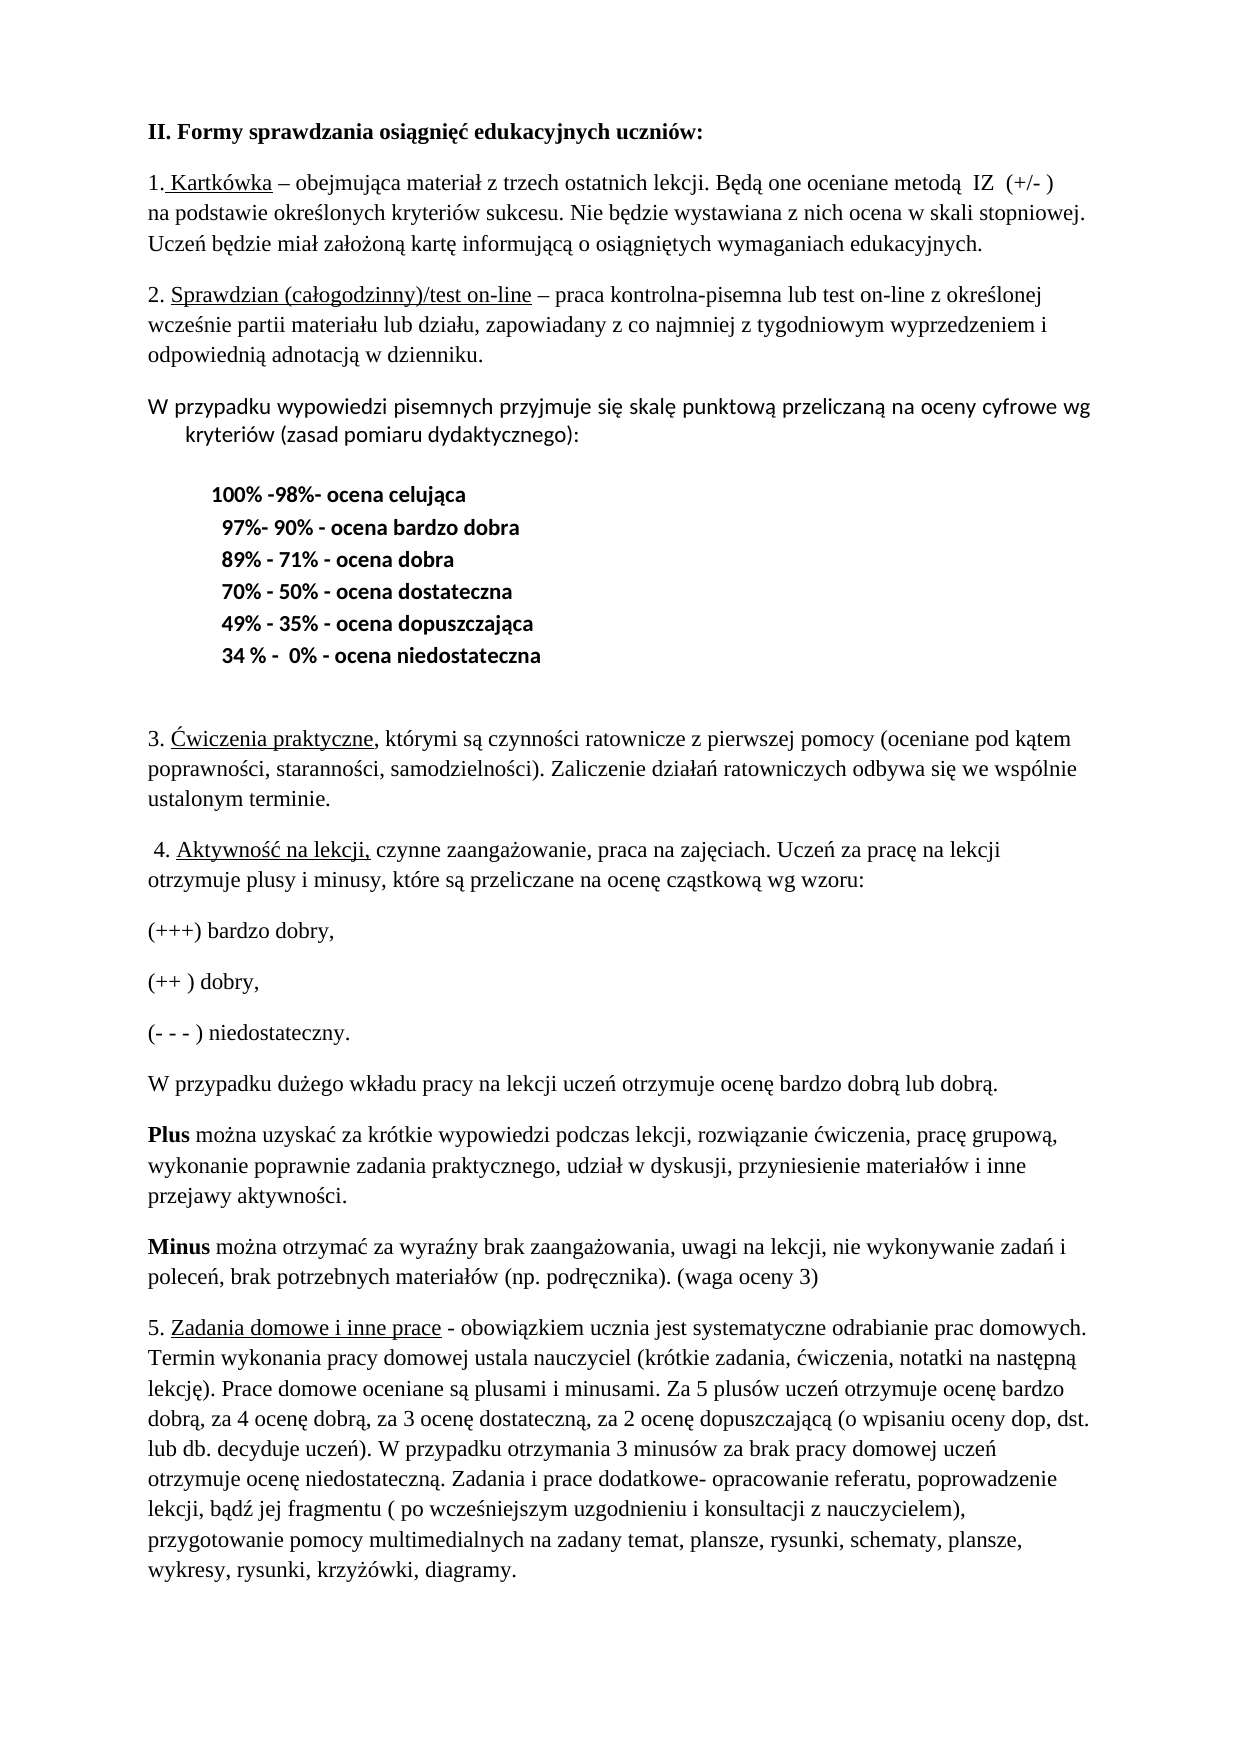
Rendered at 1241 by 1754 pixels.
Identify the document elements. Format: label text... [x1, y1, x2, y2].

text 49% - 35% - ocena dopuszczająca [221, 609, 1093, 637]
text 70% - 50% - ocena dostateczna [221, 577, 1093, 605]
text 2. Sprawdzian (całogodzinny)/test on-line – praca kontrolna-pisemna lub test on-line z określonej wcześnie partii materiału lub działu, zapowiadany z co najmniej z tygodniowym wyprzedzeniem i odpowiednią adnotacją w dzienniku. [148, 281, 1093, 367]
text (- - - ) niedostateczny. [148, 1019, 1093, 1046]
text 97%- 90% - ocena bardzo dobra [221, 513, 1093, 541]
text W przypadku wypowiedzi pisemnych przyjmuje się skalę punktową przeliczaną na oceny cyfrowe wg kryteriów (zasad pomiaru dydaktycznego): [148, 392, 1093, 448]
text Plus można uzyskać za krótkie wypowiedzi podczas lekcji, rozwiązanie ćwiczenia, pracę grupową, wykonanie poprawnie zadania praktycznego, udział w dyskusji, przyniesienie materiałów i inne przejawy aktywności. [148, 1121, 1093, 1208]
text (+++) bardzo dobry, [148, 917, 1093, 944]
text II. Formy sprawdzania osiągnięć edukacyjnych uczniów: [148, 118, 1093, 144]
text 3. Ćwiczenia praktyczne, którymi są czynności ratownicze z pierwszej pomocy (oceniane pod kątem poprawności, staranności, samodzielności). Zaliczenie działań ratowniczych odbywa się we wspólnie ustalonym terminie. [148, 724, 1093, 811]
text 4. Aktywność na lekcji, czynne zaangażowanie, praca na zajęciach. Uczeń za pracę na lekcji otrzymuje plusy i minusy, które są przeliczane na ocenę cząstkową wg wzoru: [148, 836, 1093, 893]
text 1. Kartkówka – obejmująca materiał z trzech ostatnich lekcji. Będą one oceniane metodą IZ (+/- ) na podstawie określonych kryteriów sukcesu. Nie będzie wystawiana z nich ocena w skali stopniowej. Uczeń będzie miał założoną kartę informującą o osiągniętych wymaganiach edukacyjnych. [148, 169, 1093, 256]
text (++ ) dobry, [148, 968, 1093, 995]
text 100% -98%- ocena celująca [185, 480, 1093, 508]
text W przypadku dużego wkładu pracy na lekcji uczeń otrzymuje ocenę bardzo dobrą lub dobrą. [148, 1070, 1093, 1097]
text 34 % - 0% - ocena niedostateczna [221, 641, 1093, 669]
text Minus można otrzymać za wyraźny brak zaangażowania, uwagi na lekcji, nie wykonywanie zadań i poleceń, brak potrzebnych materiałów (np. podręcznika). (waga oceny 3) [148, 1233, 1093, 1289]
text 89% - 71% - ocena dobra [221, 545, 1093, 573]
text 5. Zadania domowe i inne prace - obowiązkiem ucznia jest systematyczne odrabianie prac domowych. Termin wykonania pracy domowej ustala nauczyciel (krótkie zadania, ćwiczenia, notatki na następną lekcję). Prace domowe oceniane są plusami i minusami. Za 5 plusów uczeń otrzymuje ocenę bardzo dobrą, za 4 ocenę dobrą, za 3 ocenę dostateczną, za 2 ocenę dopuszczającą (o wpisaniu oceny dop, dst. lub db. decyduje uczeń). W przypadku otrzymania 3 minusów za brak pracy domowej uczeń otrzymuje ocenę niedostateczną. Zadania i prace dodatkowe- opracowanie referatu, poprowadzenie lekcji, bądź jej fragmentu ( po wcześniejszym uzgodnieniu i konsultacji z nauczycielem), przygotowanie pomocy multimedialnych na zadany temat, plansze, rysunki, schematy, plansze, wykresy, rysunki, krzyżówki, diagramy. [148, 1314, 1093, 1582]
